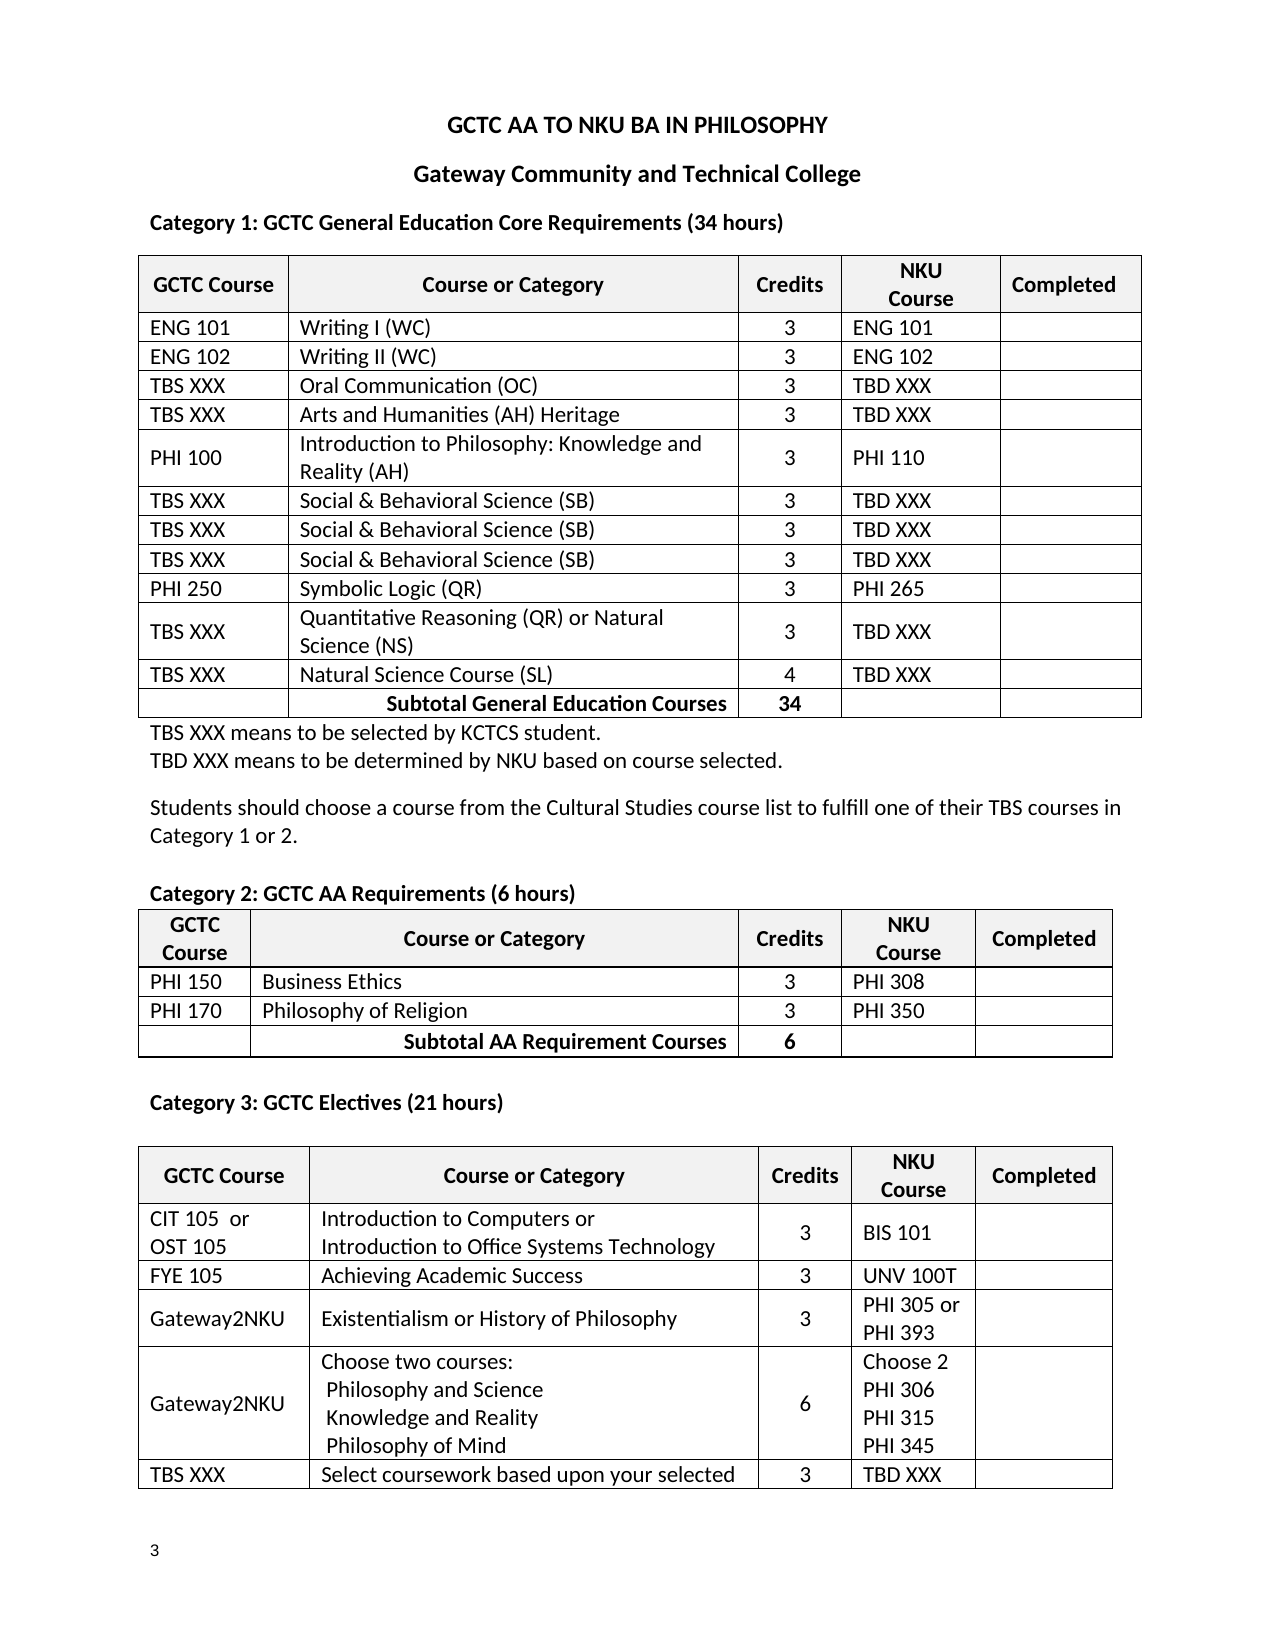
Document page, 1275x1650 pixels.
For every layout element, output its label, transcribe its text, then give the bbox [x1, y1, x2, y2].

table_cell Achieving Academic Success [310, 1261, 758, 1289]
table_cell Subtotal General Education Courses [289, 689, 738, 717]
table_header Credits [759, 1147, 851, 1203]
table_cell Social & Behavioral Science (SB) [289, 487, 738, 514]
table_header Credits [739, 910, 841, 966]
subtitle Gateway Community and Technical College [150, 159, 1125, 189]
table_cell 3 [739, 313, 841, 341]
table_cell 3 [759, 1460, 851, 1488]
table_header NKU Course [842, 256, 1000, 312]
table_cell PHI 100 [139, 430, 288, 486]
table_cell TBS XXX [139, 371, 288, 399]
table_cell TBD XXX [842, 516, 1000, 544]
table_header Course or Category [289, 256, 738, 312]
table_cell 3 [759, 1261, 851, 1289]
table_cell BIS 101 [852, 1204, 975, 1260]
table_cell TBD XXX [842, 603, 1000, 659]
table_cell TBS XXX [139, 603, 288, 659]
table_cell 3 [759, 1290, 851, 1346]
subtitle Category 3: GCTC Electives (21 hours) [150, 1088, 1125, 1116]
subtitle Category 2: GCTC AA Requirements (6 hours) [150, 879, 1125, 907]
table_cell [1001, 487, 1141, 514]
table_cell ENG 102 [842, 342, 1000, 370]
table_cell TBS XXX [139, 487, 288, 514]
table_cell Quantitative Reasoning (QR) or Natural Science (NS) [289, 603, 738, 659]
table_header Course or Category [251, 910, 738, 966]
table_header Course or Category [310, 1147, 758, 1203]
table_cell 3 [739, 997, 841, 1024]
table_cell [976, 1290, 1112, 1346]
table_cell PHI 170 [139, 997, 250, 1024]
table_cell PHI 308 [842, 968, 975, 996]
table_header Completed [1001, 256, 1141, 312]
table_cell 3 [739, 545, 841, 573]
table_cell 3 [739, 603, 841, 659]
table_cell CIT 105 or OST 105 [139, 1204, 309, 1260]
table_cell TBS XXX [139, 1460, 309, 1488]
table_cell [139, 1026, 250, 1056]
table_cell [842, 689, 1000, 717]
table_cell Choose 2 PHI 306 PHI 315 PHI 345 [852, 1347, 975, 1459]
table_cell 3 [739, 968, 841, 996]
table_cell TBS XXX [139, 516, 288, 544]
table_cell TBD XXX [842, 660, 1000, 688]
table_cell Introduction to Philosophy: Knowledge and Reality (AH) [289, 430, 738, 486]
table_cell [1001, 660, 1141, 688]
table_cell [976, 1026, 1112, 1056]
subtitle Category 1: GCTC General Education Core Requirements (34 hours) [150, 208, 1125, 236]
table_cell TBD XXX [852, 1460, 975, 1488]
table_cell 6 [759, 1347, 851, 1459]
table_cell Writing I (WC) [289, 313, 738, 341]
text Students should choose a course from the Cultural Studies course list to fulfill one of their TBS courses in Category 1 or 2. [150, 793, 1125, 849]
table_cell PHI 110 [842, 430, 1000, 486]
table_cell [1001, 400, 1141, 428]
table_cell Gateway2NKU [139, 1347, 309, 1459]
table_cell TBS XXX [139, 660, 288, 688]
table_header Completed [976, 910, 1112, 966]
table_cell [1001, 342, 1141, 370]
table_cell 3 [739, 516, 841, 544]
table_header GCTC Course [139, 256, 288, 312]
table_header GCTC Course [139, 1147, 309, 1203]
table_cell 4 [739, 660, 841, 688]
table_cell Social & Behavioral Science (SB) [289, 545, 738, 573]
table_cell Choose two courses: Philosophy and Science Knowledge and Reality Philosophy of Mind [310, 1347, 758, 1459]
table_cell TBD XXX [842, 487, 1000, 514]
table_header Credits [739, 256, 841, 312]
table_cell 3 [739, 574, 841, 602]
table_cell TBD XXX [842, 400, 1000, 428]
table_cell [842, 1026, 975, 1056]
subtitle GCTC AA TO NKU BA IN PHILOSOPHY [150, 109, 1125, 139]
table_cell Arts and Humanities (AH) Heritage [289, 400, 738, 428]
table_cell [976, 1347, 1112, 1459]
table_cell TBS XXX [139, 545, 288, 573]
table_cell ENG 101 [842, 313, 1000, 341]
table_cell [976, 1261, 1112, 1289]
table_cell 3 [739, 487, 841, 514]
table_header Completed [976, 1147, 1112, 1203]
table_cell [976, 1204, 1112, 1260]
table_cell PHI 250 [139, 574, 288, 602]
table_cell Social & Behavioral Science (SB) [289, 516, 738, 544]
table_cell PHI 305 or PHI 393 [852, 1290, 975, 1346]
text TBD XXX means to be determined by NKU based on course selected. [150, 746, 1125, 774]
table_cell [1001, 545, 1141, 573]
table_cell 3 [759, 1204, 851, 1260]
table_cell PHI 350 [842, 997, 975, 1024]
table_cell [1001, 371, 1141, 399]
table_cell Philosophy of Religion [251, 997, 738, 1024]
table_cell TBD XXX [842, 371, 1000, 399]
table_cell TBD XXX [842, 545, 1000, 573]
table_cell Business Ethics [251, 968, 738, 996]
table_cell TBS XXX [139, 400, 288, 428]
table_cell 3 [739, 400, 841, 428]
table_cell UNV 100T [852, 1261, 975, 1289]
table_cell PHI 150 [139, 968, 250, 996]
table_cell 34 [739, 689, 841, 717]
table_cell 3 [739, 430, 841, 486]
table_cell Writing II (WC) [289, 342, 738, 370]
table_cell 6 [739, 1026, 841, 1056]
table_cell ENG 101 [139, 313, 288, 341]
table_cell ENG 102 [139, 342, 288, 370]
table_cell FYE 105 [139, 1261, 309, 1289]
table_cell [976, 997, 1112, 1024]
table_cell [1001, 603, 1141, 659]
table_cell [310, 1460, 758, 1488]
table_cell PHI 265 [842, 574, 1000, 602]
table_cell 3 [739, 371, 841, 399]
table_header NKU Course [852, 1147, 975, 1203]
table_cell [976, 1460, 1112, 1488]
table_cell Existentialism or History of Philosophy [310, 1290, 758, 1346]
table_cell Introduction to Computers or Introduction to Office Systems Technology [310, 1204, 758, 1260]
table_cell [1001, 574, 1141, 602]
table_cell [1001, 430, 1141, 486]
table_cell [1001, 689, 1141, 717]
table_cell [1001, 313, 1141, 341]
table_header NKU Course [842, 910, 975, 966]
table_cell Gateway2NKU [139, 1290, 309, 1346]
table_cell [139, 689, 288, 717]
table_cell Oral Communication (OC) [289, 371, 738, 399]
table_cell Symbolic Logic (QR) [289, 574, 738, 602]
table_cell [1001, 516, 1141, 544]
table_cell Natural Science Course (SL) [289, 660, 738, 688]
table_cell [976, 968, 1112, 996]
table_cell Subtotal AA Requirement Courses [251, 1026, 738, 1056]
table_cell 3 [739, 342, 841, 370]
table_header GCTC Course [139, 910, 250, 966]
text TBS XXX means to be selected by KCTCS student. [150, 718, 1125, 746]
